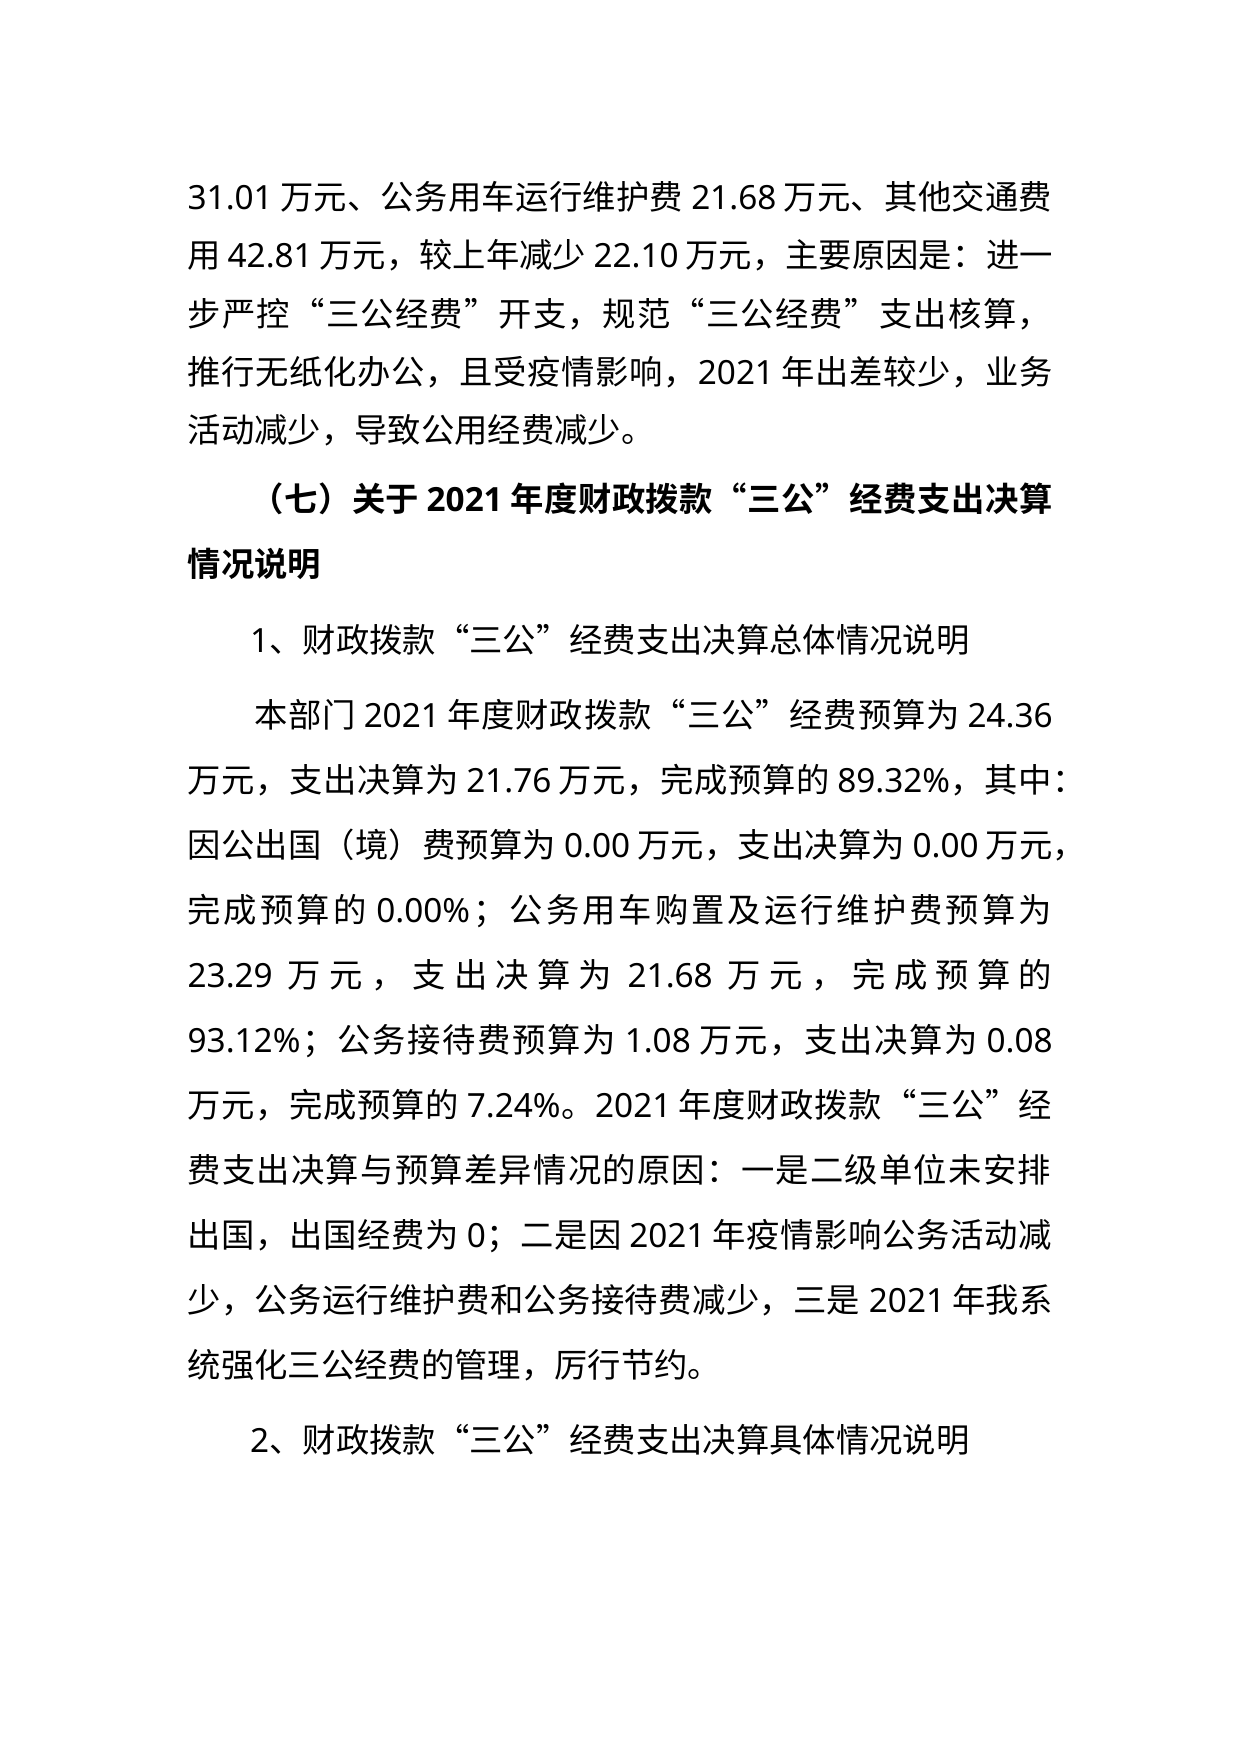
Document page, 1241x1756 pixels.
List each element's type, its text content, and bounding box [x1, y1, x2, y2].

text （七）关于2021年度财政拨款“三公”经费支出决算情况说明 [187, 465, 1053, 595]
text 本部门2021年度财政拨款“三公”经费预算为24.36万元，支出决算为21.76万元，完成预算的89.32%，其中：因公出国（境）费预算为0.00万元，支出决算为0.00万元，完成预算的0.00%；公务用车购置及运行维护费预算为23.29万元，支出决算为21.68万元，完成预算的93.12%；公务接待费预算为1.08万元，支出决算为0.08万元，完成预算的7.24%。2021年度财政拨款“三公”经费支出决算与预算差异情况的原因：一是二级单位未安排出国，出国经费为0；二是因2021年疫情影响公务活动减少，公务运行维护费和公务接待费减少，三是2021年我系统强化三公经费的管理，厉行节约。 [187, 681, 1053, 1396]
text 1、财政拨款“三公”经费支出决算总体情况说明 [187, 605, 1053, 670]
text 2、财政拨款“三公”经费支出决算具体情况说明 [187, 1406, 1053, 1471]
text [187, 163, 1053, 454]
